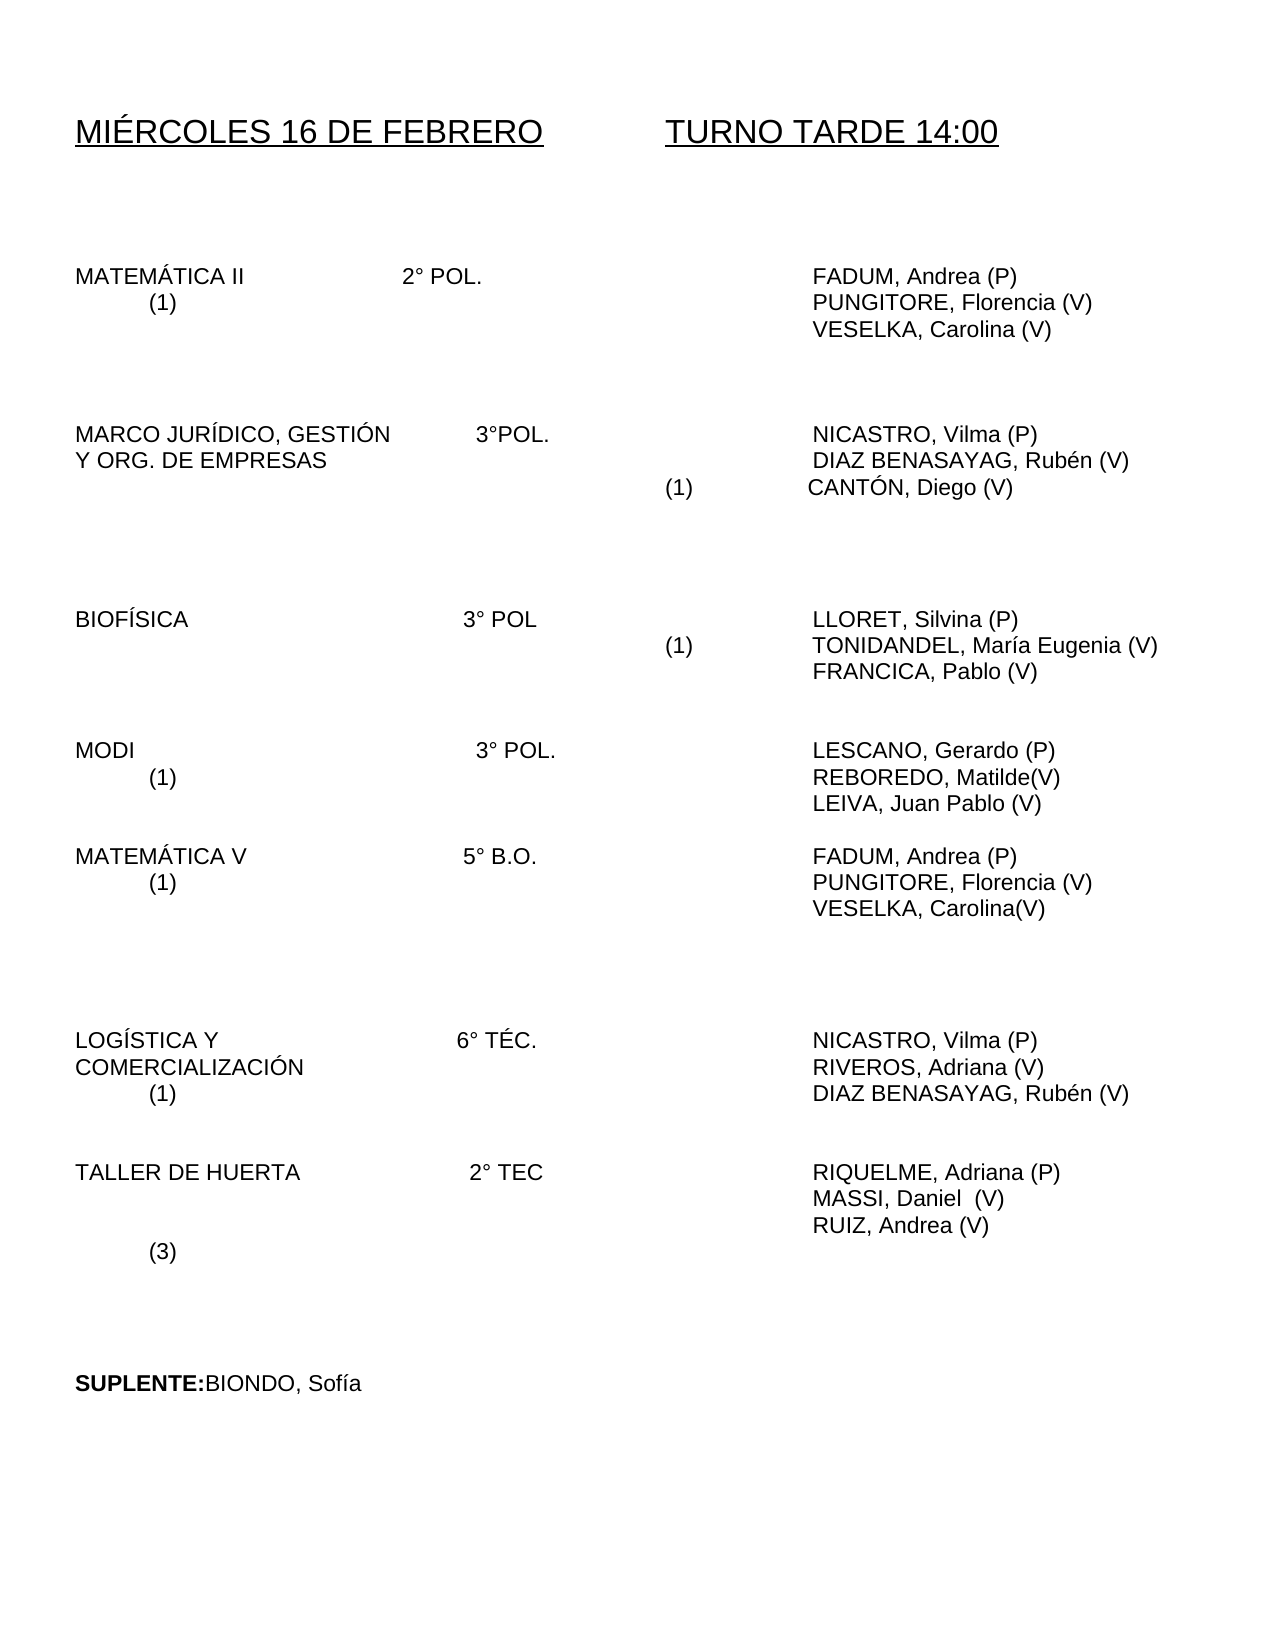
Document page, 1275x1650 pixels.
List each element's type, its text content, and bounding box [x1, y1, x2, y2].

text Y ORG. DE EMPRESAS DIAZ BENASAYAG, Rubén (V) [75, 447, 1200, 474]
text SUPLENTE:BIONDO, Sofía [75, 1370, 1200, 1396]
text MIÉRCOLES 16 DE FEBRERO TURNO TARDE 14:00 [75, 112, 1200, 150]
text COMERCIALIZACIÓN RIVEROS, Adriana (V) [75, 1053, 1200, 1080]
text MATEMÁTICA V 5° B.O. FADUM, Andrea (P) (1) PUNGITORE, Florencia (V) [75, 843, 1200, 895]
text (1) PUNGITORE, Florencia (V) [75, 289, 1200, 316]
list DIAZ BENASAYAG, Rubén (V) [148, 1080, 1200, 1106]
text BIOFÍSICA 3° POL LLORET, Silvina (P) [75, 606, 1200, 632]
text MATEMÁTICA II 2° POL. FADUM, Andrea (P) [75, 263, 1200, 289]
text VESELKA, Carolina (V) [75, 316, 1200, 342]
text MODI 3° POL. LESCANO, Gerardo (P) [75, 737, 1200, 764]
list TONIDANDEL, María Eugenia (V) [665, 632, 1200, 658]
text VESELKA, Carolina(V) [75, 895, 1200, 922]
text LOGÍSTICA Y 6° TÉC. NICASTRO, Vilma (P) [75, 1027, 1200, 1053]
text RUIZ, Andrea (V) [75, 1212, 1200, 1238]
list REBOREDO, Matilde(V) [149, 764, 1200, 790]
text TALLER DE HUERTA 2° TEC RIQUELME, Adriana (P) [75, 1159, 1200, 1185]
text (3) [75, 1238, 1200, 1264]
list CANTÓN, Diego (V) [665, 474, 1200, 500]
text MARCO JURÍDICO, GESTIÓN 3°POL. NICASTRO, Vilma (P) [75, 421, 1200, 447]
list LEIVA, Juan Pablo (V) [739, 790, 1200, 816]
text FRANCICA, Pablo (V) [75, 658, 1200, 684]
text MASSI, Daniel (V) [75, 1185, 1200, 1212]
